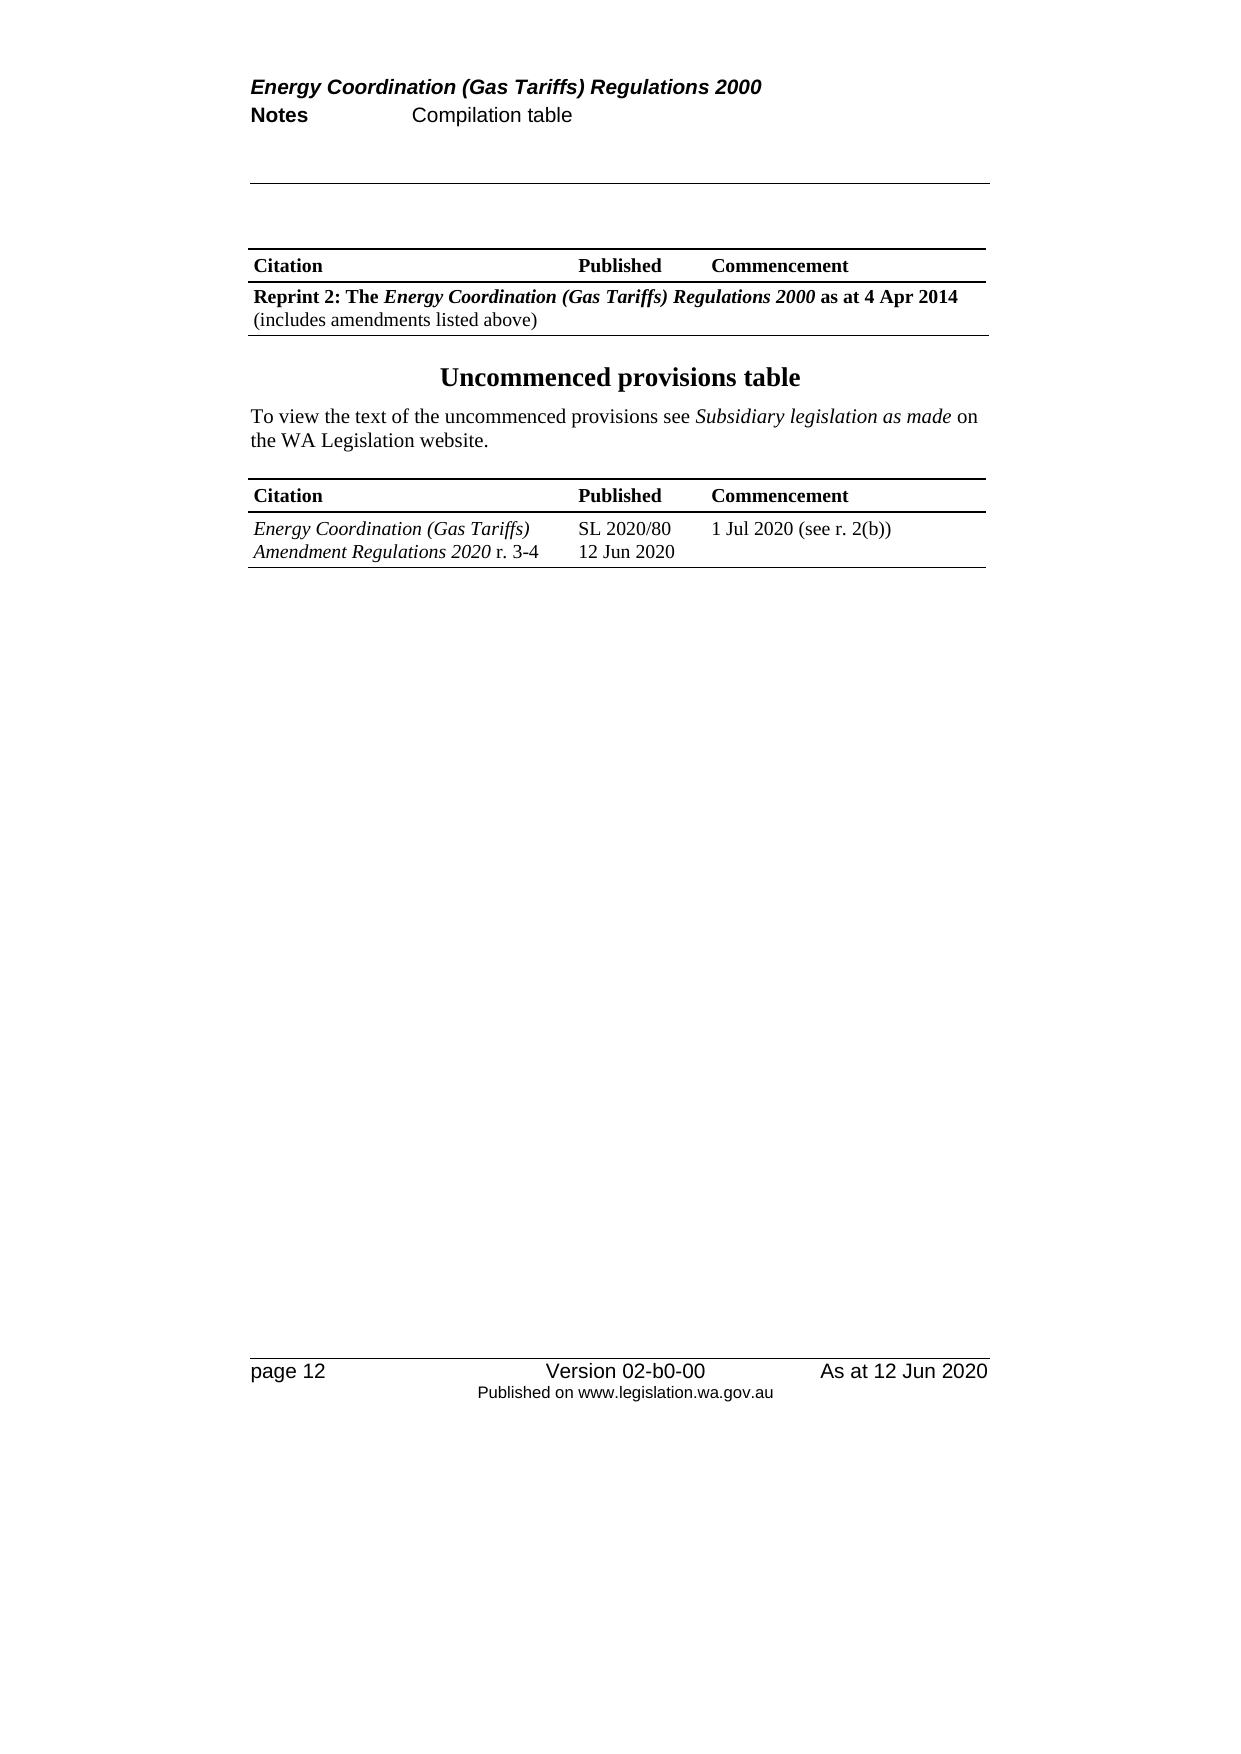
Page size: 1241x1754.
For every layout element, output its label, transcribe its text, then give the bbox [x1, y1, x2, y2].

table_header Commencement [705, 480, 986, 511]
table_cell Reprint 2: The Energy Coordination (Gas Tariffs) Regulations 2000 as at 4 Apr 2014 (includes amendments listed above) [248, 281, 989, 335]
text To view the text of the uncommenced provisions see Subsidiary legislation as made on the WA Legislation website. [250, 404, 990, 452]
table_cell SL 2020/80 12 Jun 2020 [572, 513, 705, 567]
table_header Published [572, 480, 705, 511]
table_header Commencement [705, 250, 986, 281]
table_header Citation [248, 250, 572, 281]
subtitle Uncommenced provisions table [250, 361, 990, 392]
table_cell Energy Coordination (Gas Tariffs) Amendment Regulations 2020 r. 3-4 [248, 513, 572, 567]
table_header Citation [248, 480, 572, 511]
table_cell 1 Jul 2020 (see r. 2(b)) [705, 513, 986, 567]
table_header Published [572, 250, 705, 281]
